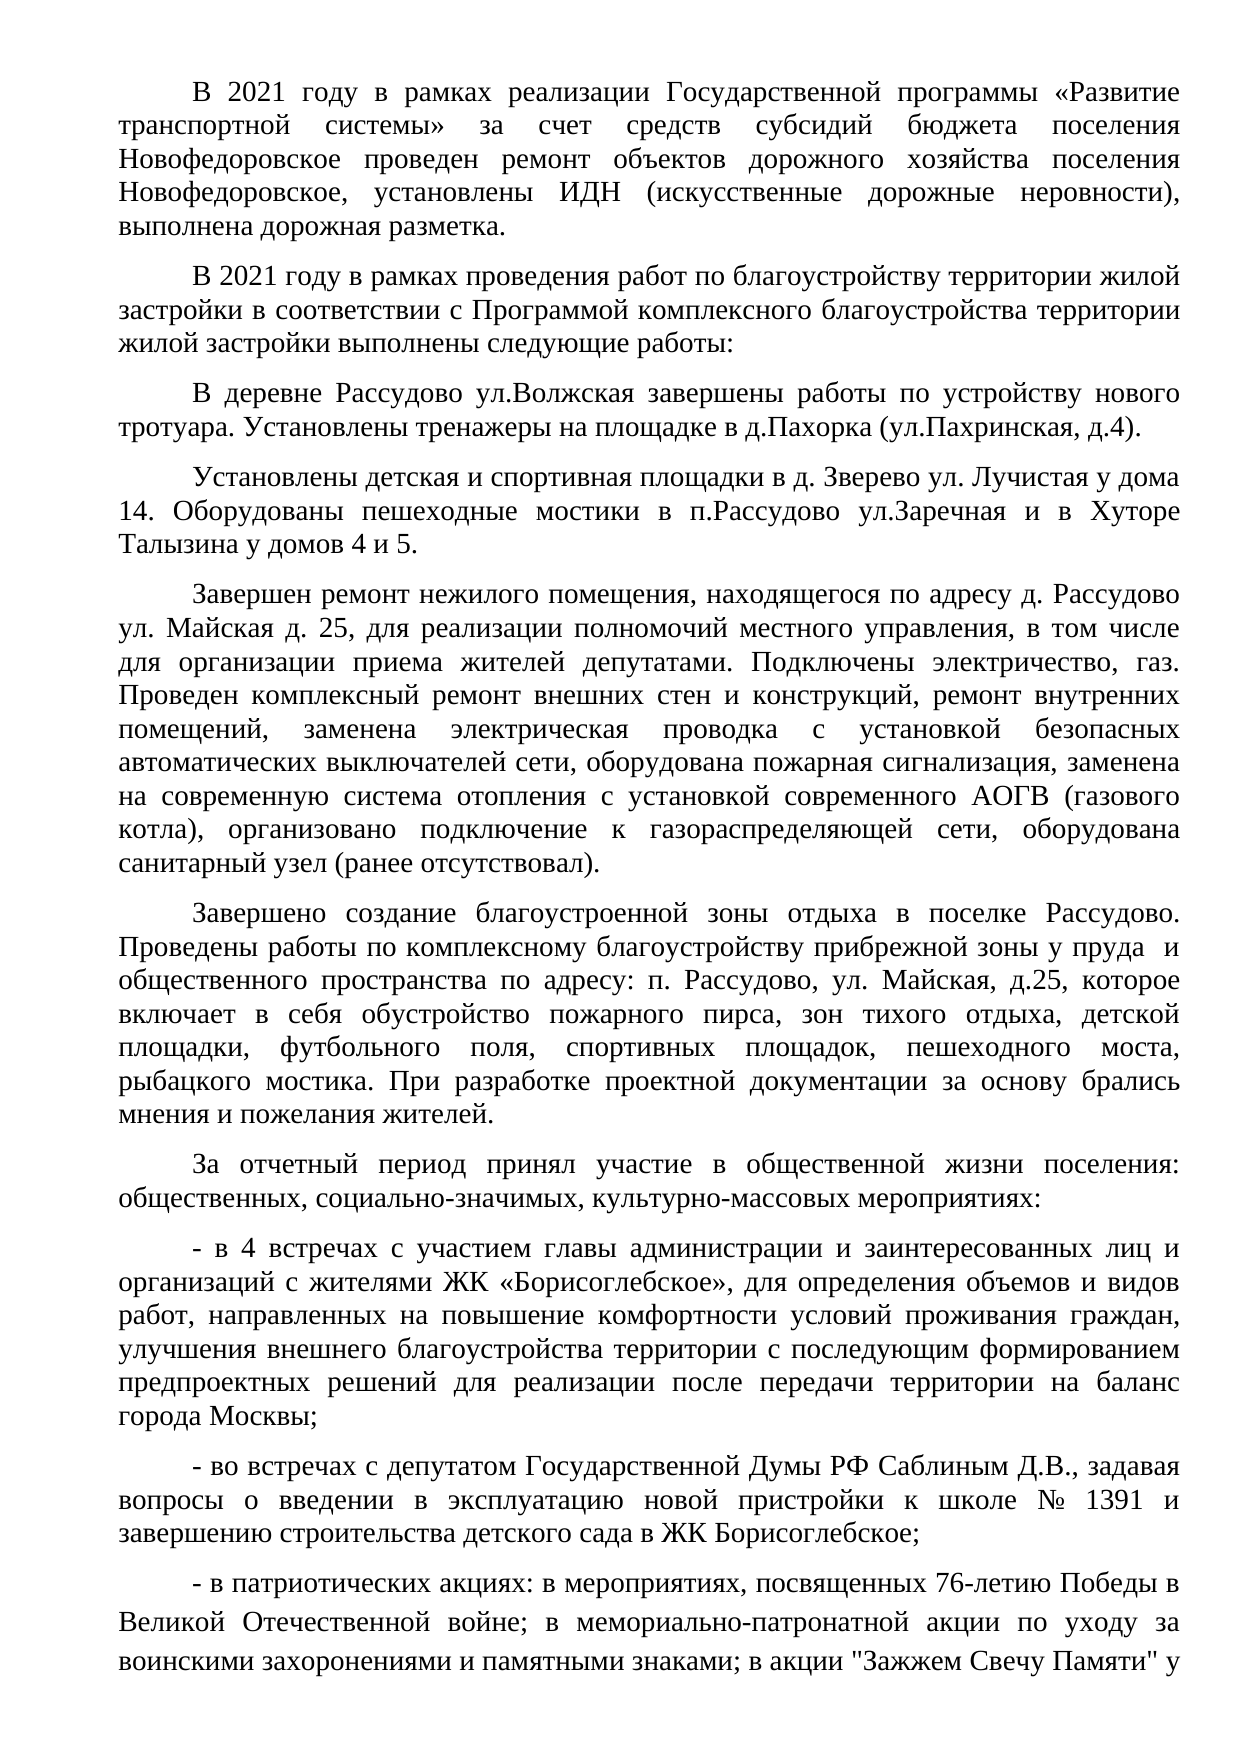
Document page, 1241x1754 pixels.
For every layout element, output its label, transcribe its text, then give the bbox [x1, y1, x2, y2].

text Завершен ремонт нежилого помещения, находящегося по адресу д. Рассудово ул. Майская д. 25, для реализации полномочий местного управления, в том числе для организации приема жителей депутатами. Подключены электричество, газ. Проведен комплексный ремонт внешних стен и конструкций, ремонт внутренних помещений, заменена электрическая проводка с установкой безопасных автоматических выключателей сети, оборудована пожарная сигнализация, заменена на современную система отопления с установкой современного АОГВ (газового котла), организовано подключение к газораспределяющей сети, оборудована санитарный узел (ранее отсутствовал). [118, 577, 1181, 878]
text В 2021 году в рамках проведения работ по благоустройству территории жилой застройки в соответствии с Программой комплексного благоустройства территории жилой застройки выполнены следующие работы: [118, 258, 1181, 359]
text - в 4 встречах с участием главы администрации и заинтересованных лиц и организаций с жителями ЖК «Борисоглебское», для определения объемов и видов работ, направленных на повышение комфортности условий проживания граждан, улучшения внешнего благоустройства территории с последующим формированием предпроектных решений для реализации после передачи территории на баланс города Москвы; [118, 1230, 1181, 1432]
text В 2021 году в рамках реализации Государственной программы «Развитие транспортной системы» за счет средств субсидий бюджета поселения Новофедоровское проведен ремонт объектов дорожного хозяйства поселения Новофедоровское, установлены ИДН (искусственные дорожные неровности), выполнена дорожная разметка. [118, 74, 1181, 242]
text В деревне Рассудово ул.Волжская завершены работы по устройству нового тротуара. Установлены тренажеры на площадке в д.Пахорка (ул.Пахринская, д.4). [118, 376, 1181, 443]
text - во встречах с депутатом Государственной Думы РФ Саблиным Д.В., задавая вопросы о введении в эксплуатацию новой пристройки к школе № 1391 и завершению строительства детского сада в ЖК Борисоглебское; [118, 1448, 1181, 1549]
text За отчетный период принял участие в общественной жизни поселения: общественных, социально-значимых, культурно-массовых мероприятиях: [118, 1147, 1181, 1214]
text Завершено создание благоустроенной зоны отдыха в поселке Рассудово. Проведены работы по комплексному благоустройству прибрежной зоны у пруда и общественного пространства по адресу: п. Рассудово, ул. Майская, д.25, которое включает в себя обустройство пожарного пирса, зон тихого отдыха, детской площадки, футбольного поля, спортивных площадок, пешеходного моста, рыбацкого мостика. При разработке проектной документации за основу брались мнения и пожелания жителей. [118, 895, 1181, 1130]
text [118, 1566, 1181, 1676]
text Установлены детская и спортивная площадки в д. Зверево ул. Лучистая у дома 14. Оборудованы пешеходные мостики в п.Рассудово ул.Заречная и в Хуторе Талызина у домов 4 и 5. [118, 459, 1181, 560]
